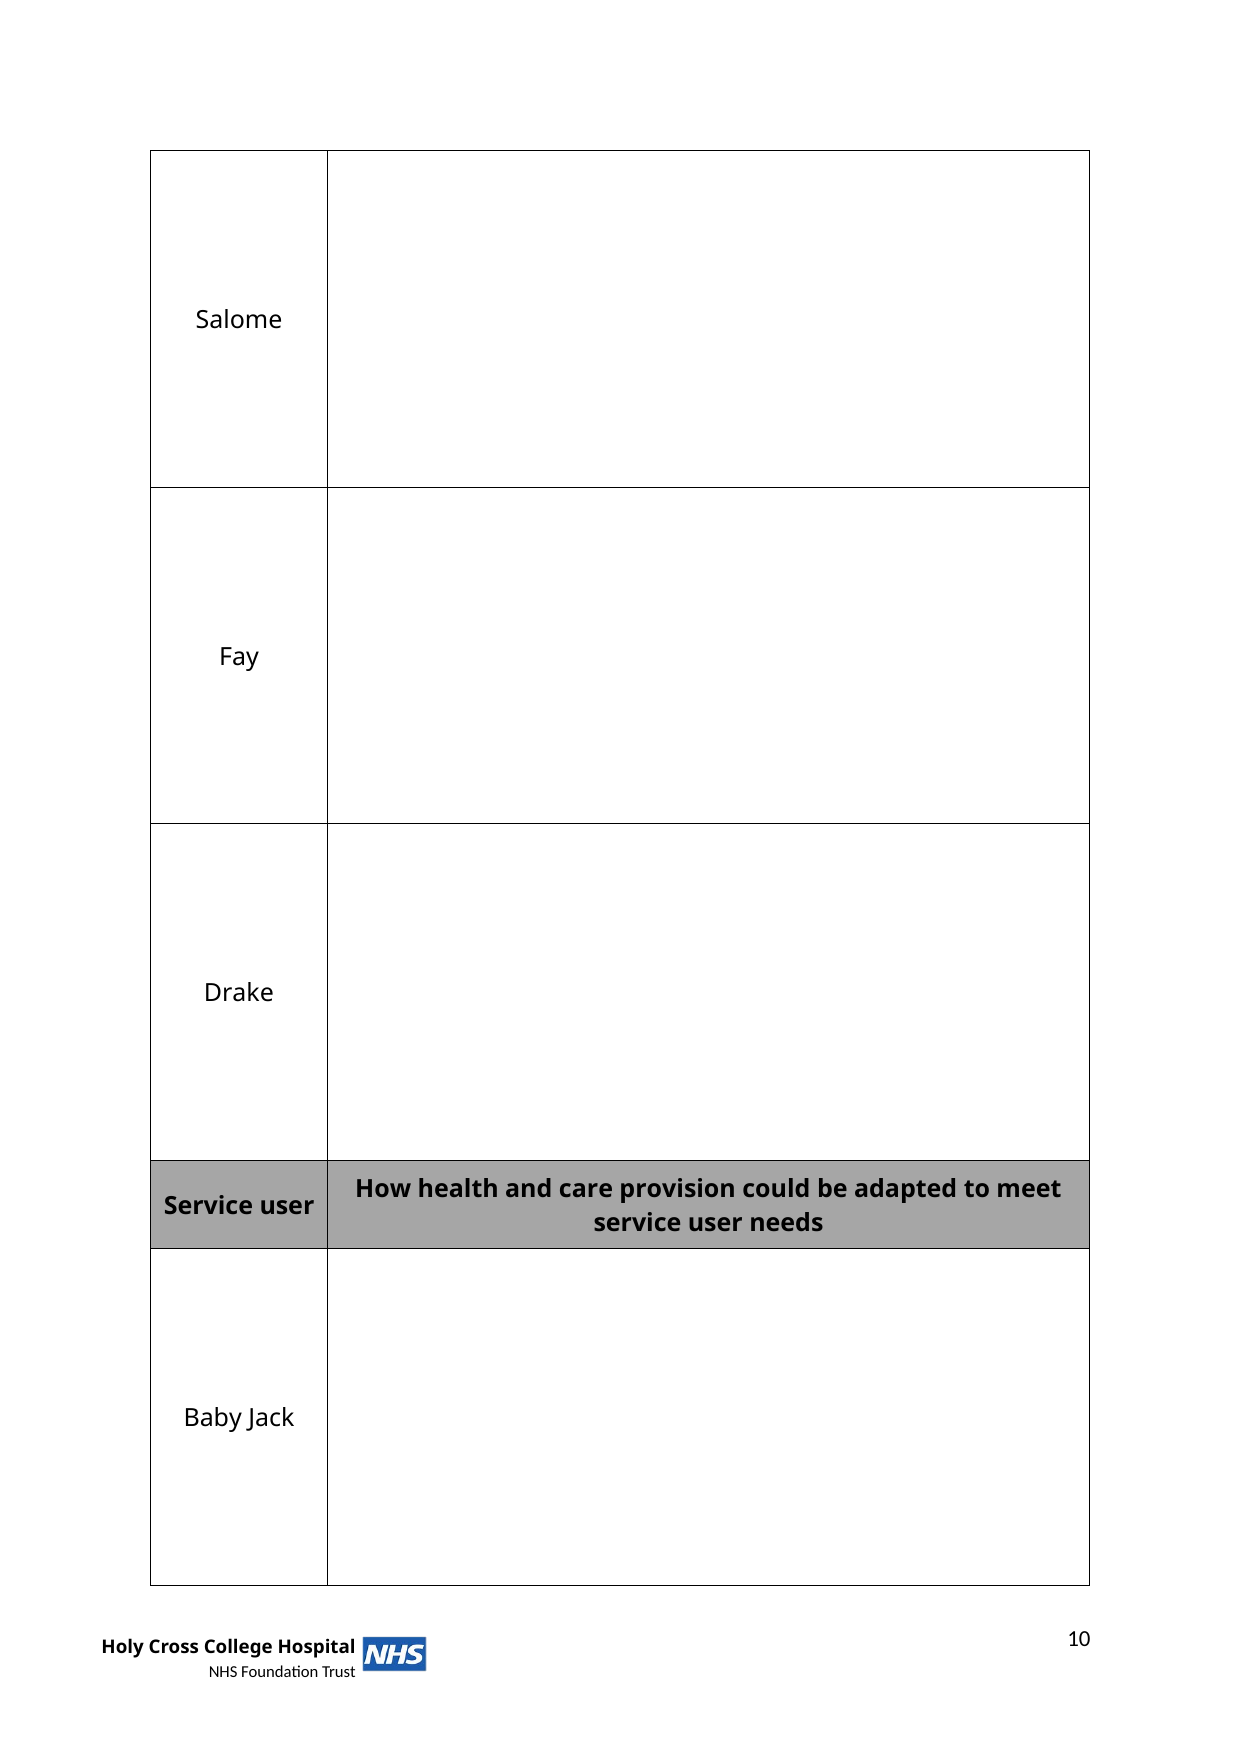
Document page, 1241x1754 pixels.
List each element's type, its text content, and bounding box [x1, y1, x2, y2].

table_cell [328, 824, 1089, 1160]
picture [344, 1620, 442, 1686]
table_cell [328, 488, 1089, 823]
table_cell How health and care provision could be adapted to meet service user needs [328, 1161, 1089, 1248]
table_cell Service user [151, 1161, 327, 1248]
table_cell [328, 151, 1089, 487]
table_cell Baby Jack [151, 1249, 327, 1585]
table_cell Fay [151, 488, 327, 823]
table_cell Drake [151, 824, 327, 1160]
table_cell [328, 1249, 1089, 1585]
table_cell Salome [151, 151, 327, 487]
